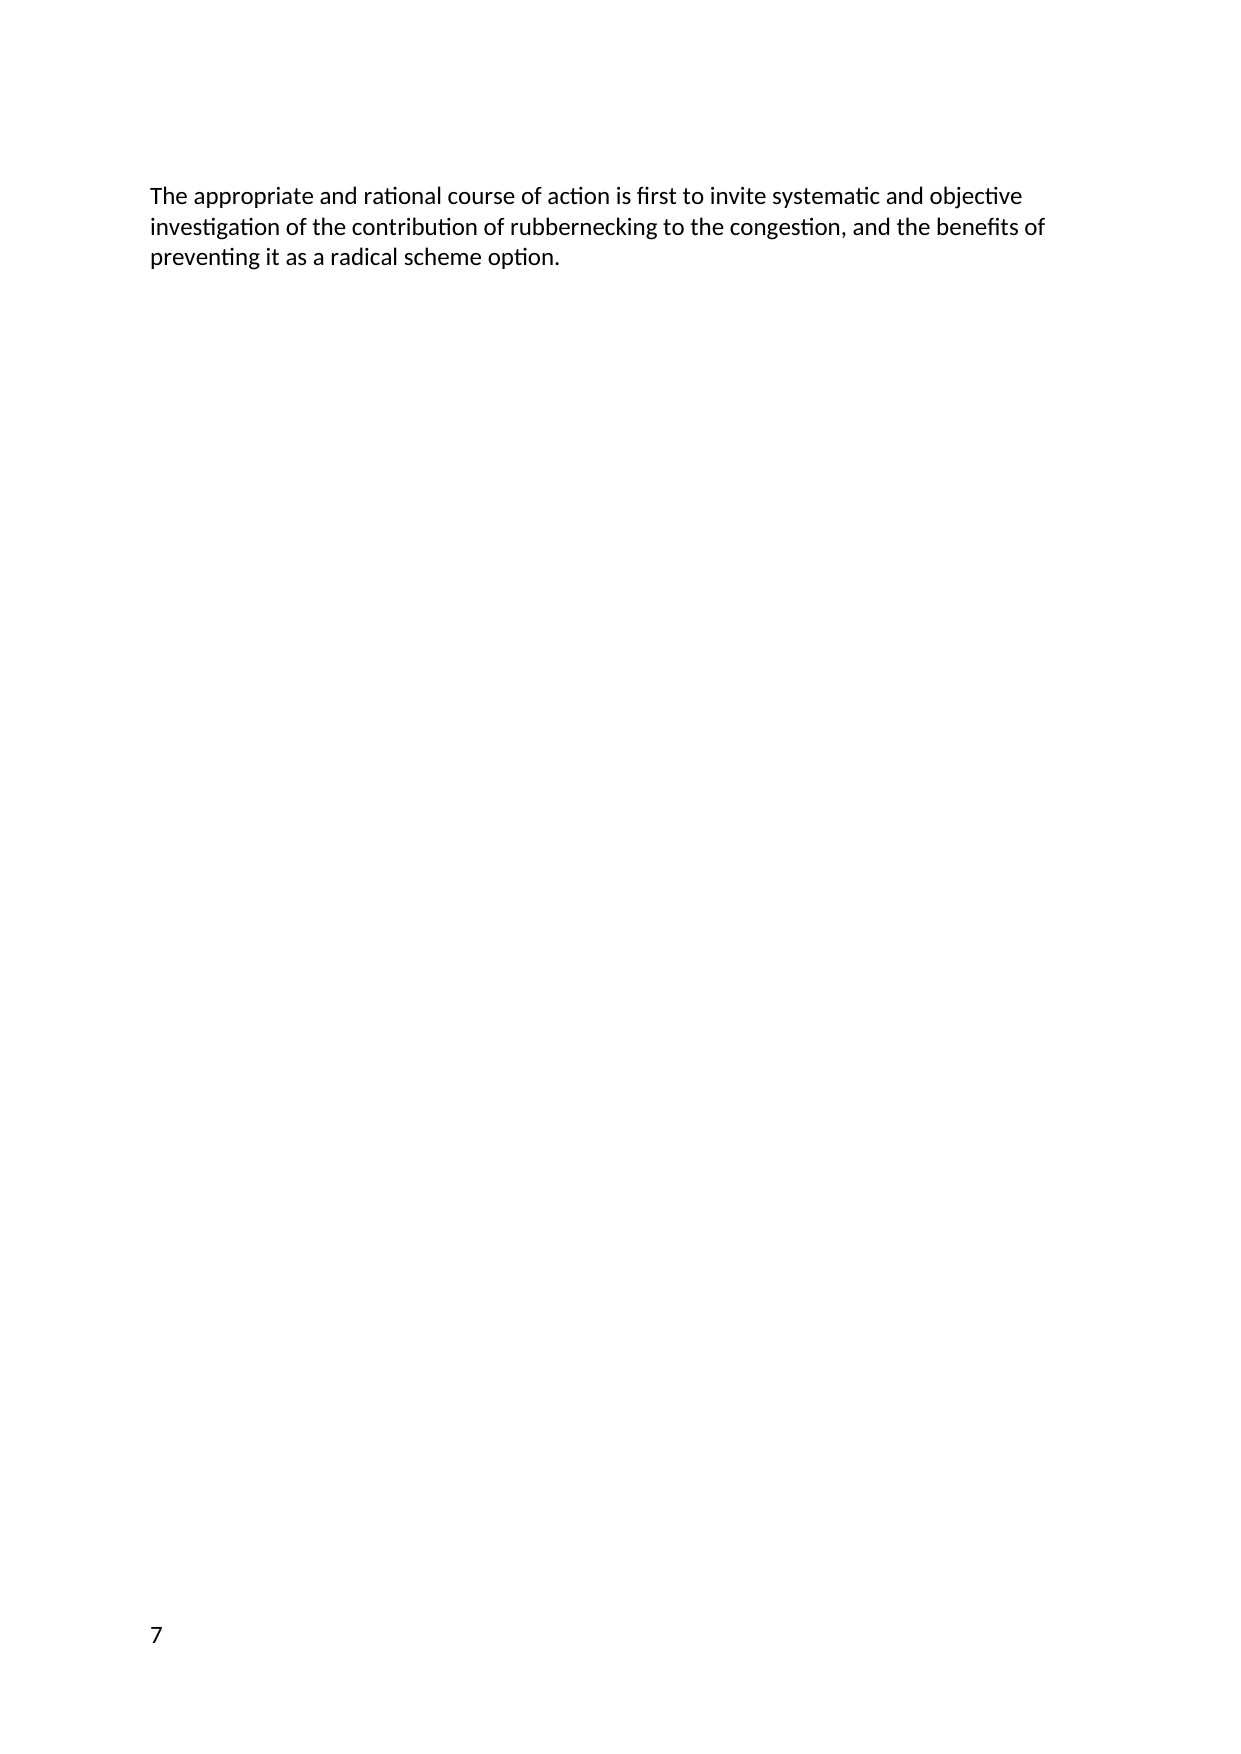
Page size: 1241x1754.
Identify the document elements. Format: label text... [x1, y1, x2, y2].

text The appropriate and rational course of action is first to invite systematic and objective investigation of the contribution of rubbernecking to the congestion, and the benefits of preventing it as a radical scheme option. [150, 181, 1090, 272]
